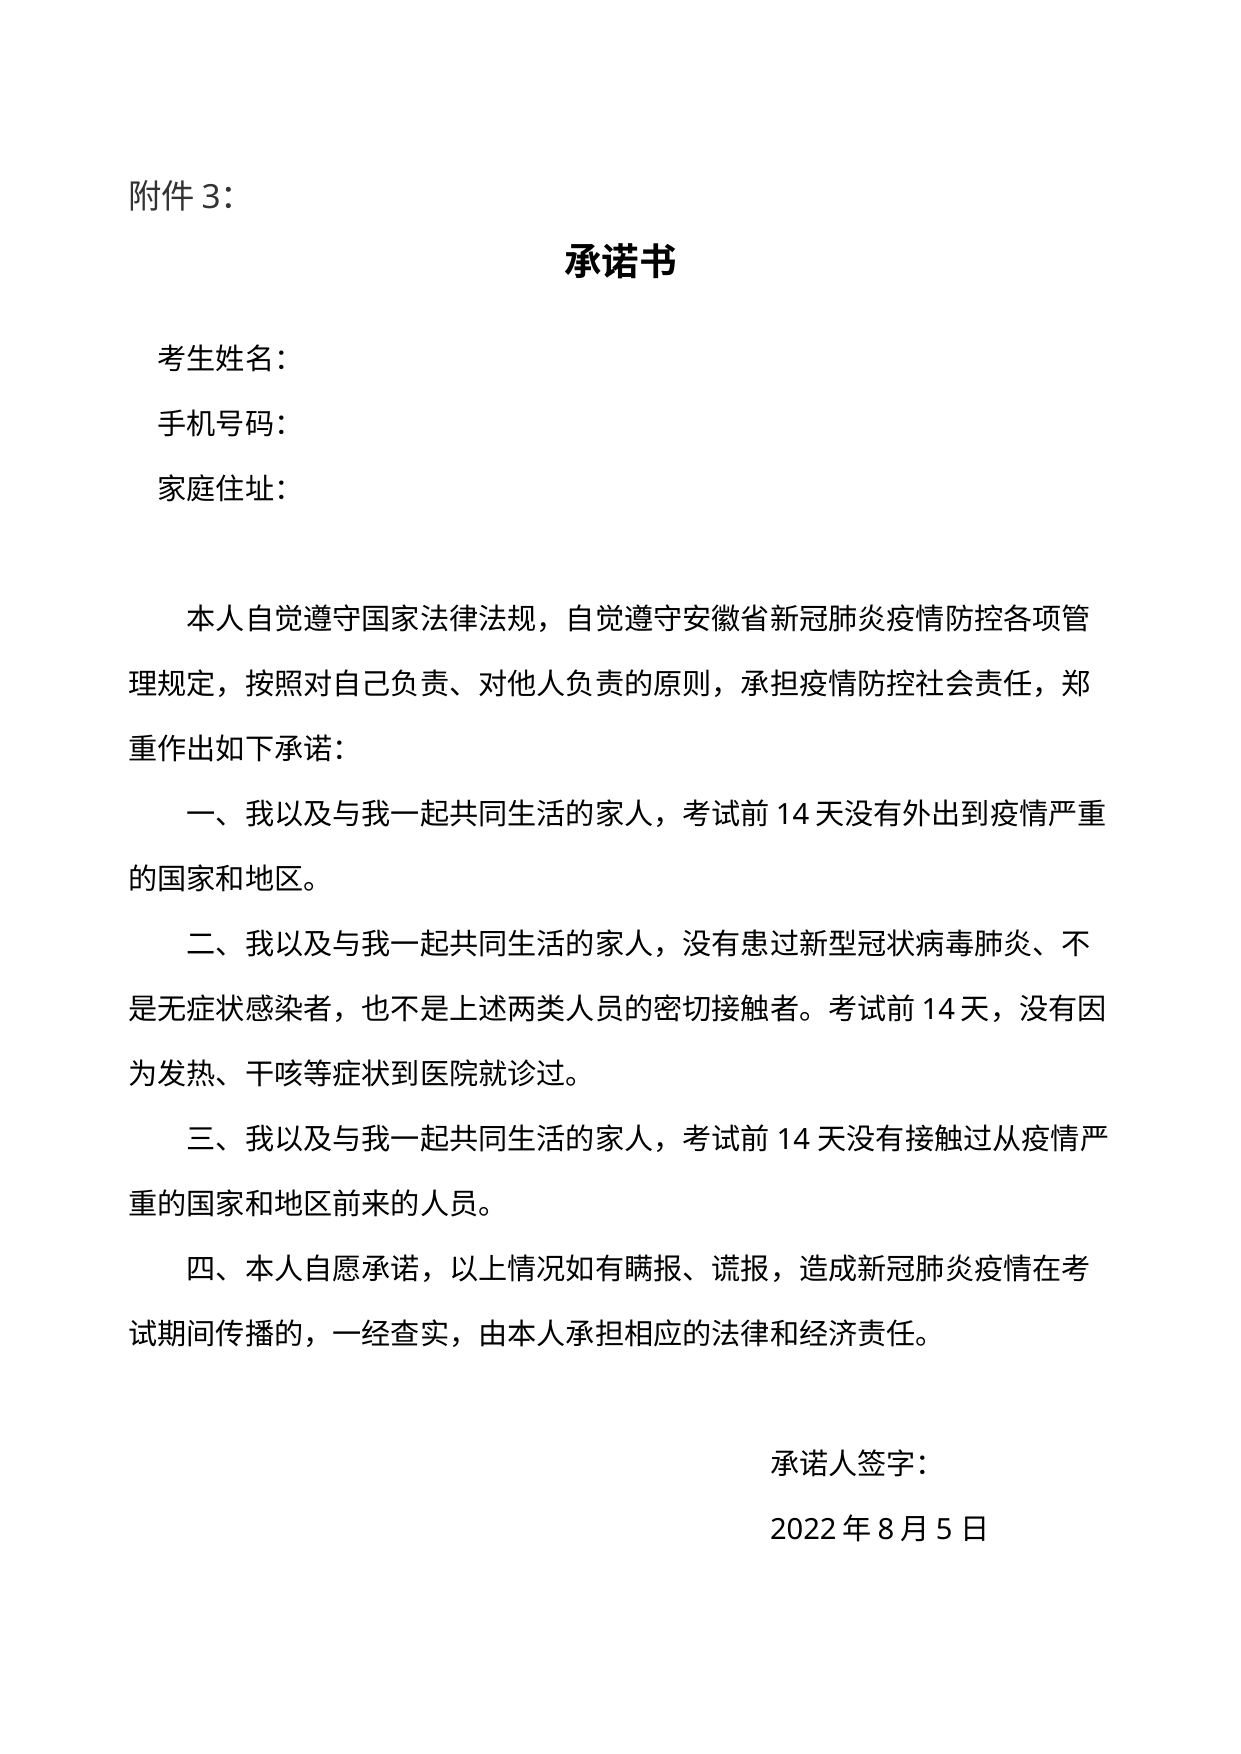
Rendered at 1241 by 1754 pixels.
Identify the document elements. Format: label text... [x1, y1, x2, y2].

text 三、我以及与我一起共同生活的家人，考试前 14 天没有接触过从疫情严重的国家和地区前来的人员。 [128, 1104, 1112, 1234]
text 手机号码： [128, 389, 1112, 454]
text 考生姓名： [128, 324, 1112, 389]
text 附件3： [128, 162, 1112, 227]
text 四、本人自愿承诺，以上情况如有瞒报、谎报，造成新冠肺炎疫情在考试期间传播的，一经查实，由本人承担相应的法律和经济责任。 [128, 1234, 1112, 1364]
text 2022年8月 5 日 [128, 1494, 1112, 1559]
text 二、我以及与我一起共同生活的家人，没有患过新型冠状病毒肺炎、不是无症状感染者，也不是上述两类人员的密切接触者。考试前14天，没有因为发热、干咳等症状到医院就诊过。 [128, 909, 1112, 1104]
text 一、我以及与我一起共同生活的家人，考试前14天没有外出到疫情严重的国家和地区。 [128, 779, 1112, 909]
text 承诺人签字： [128, 1429, 1112, 1494]
text 承诺书 [128, 227, 1112, 292]
text 本人自觉遵守国家法律法规，自觉遵守安徽省新冠肺炎疫情防控各项管理规定，按照对自己负责、对他人负责的原则，承担疫情防控社会责任，郑重作出如下承诺： [128, 584, 1112, 779]
text 家庭住址： [128, 454, 1112, 519]
